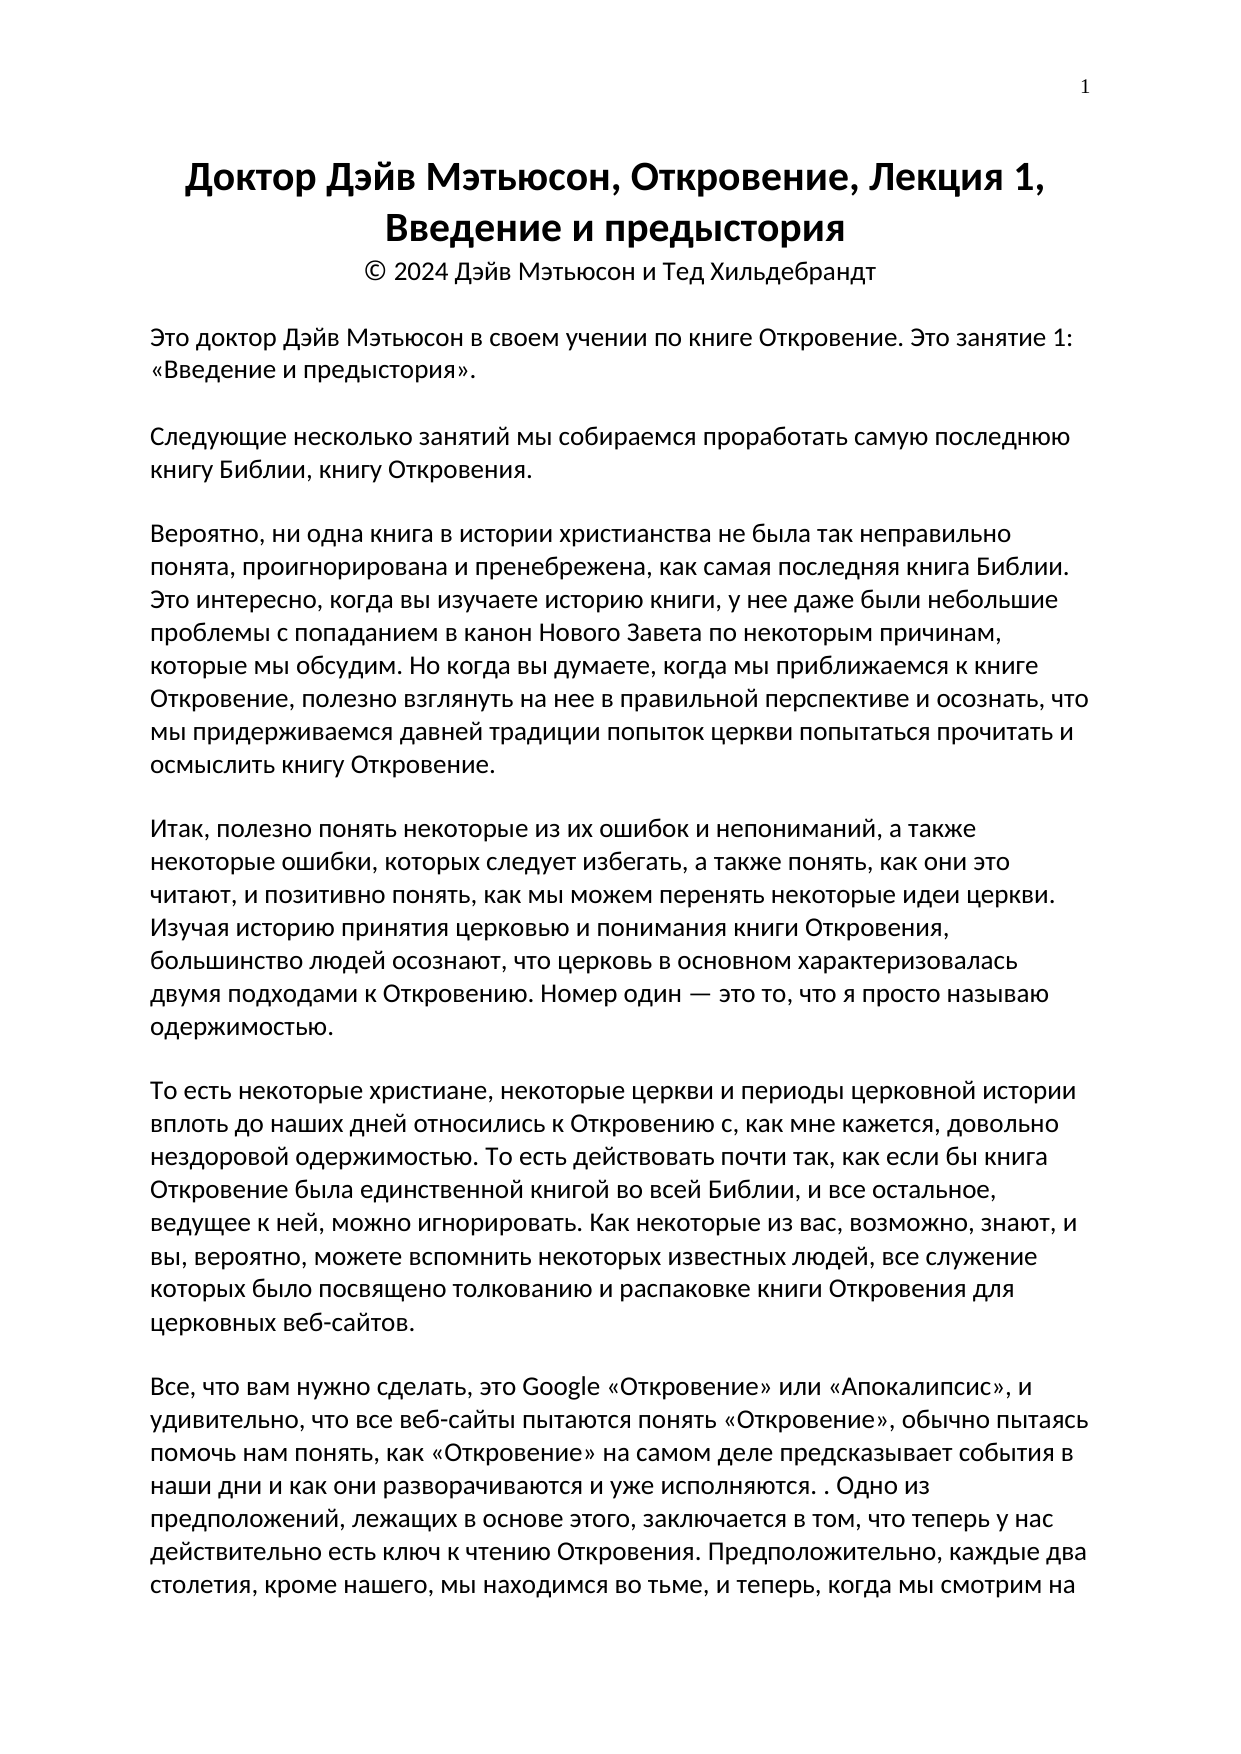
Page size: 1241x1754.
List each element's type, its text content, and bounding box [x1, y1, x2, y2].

text Итак, полезно понять некоторые из их ошибок и непониманий, а также некоторые ошибки, которых следует избегать, а также понять, как они это читают, и позитивно понять, как мы можем перенять некоторые идеи церкви. Изучая историю принятия церковью и понимания книги Откровения, большинство людей осознают, что церковь в основном характеризовалась двумя подходами к Откровению. Номер один — это то, что я просто называю одержимостью. [150, 811, 1090, 1042]
text То есть некоторые христиане, некоторые церкви и периоды церковной истории вплоть до наших дней относились к Откровению с, как мне кажется, довольно нездоровой одержимостью. То есть действовать почти так, как если бы книга Откровение была единственной книгой во всей Библии, и все остальное, ведущее к ней, можно игнорировать. Как некоторые из вас, возможно, знают, и вы, вероятно, можете вспомнить некоторых известных людей, все служение которых было посвящено толкованию и распаковке книги Откровения для церковных веб-сайтов. [150, 1073, 1090, 1338]
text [150, 1369, 1090, 1600]
text Вероятно, ни одна книга в истории христианства не была так неправильно понята, проигнорирована и пренебрежена, как самая последняя книга Библии. Это интересно, когда вы изучаете историю книги, у нее даже были небольшие проблемы с попаданием в канон Нового Завета по некоторым причинам, которые мы обсудим. Но когда вы думаете, когда мы приближаемся к книге Откровение, полезно взглянуть на нее в правильной перспективе и осознать, что мы придерживаемся давней традиции попыток церкви попытаться прочитать и осмыслить книгу Откровение. [150, 516, 1090, 780]
text Следующие несколько занятий мы собираемся проработать самую последнюю книгу Библии, книгу Откровения. [150, 419, 1090, 485]
text Это доктор Дэйв Мэтьюсон в своем учении по книге Откровение. Это занятие 1: «Введение и предыстория». [150, 320, 1090, 386]
text Доктор Дэйв Мэтьюсон, Откровение, Лекция 1, Введение и предыстория © 2024 Дэйв Мэтьюсон и Тед Хильдебрандт [150, 150, 1090, 288]
